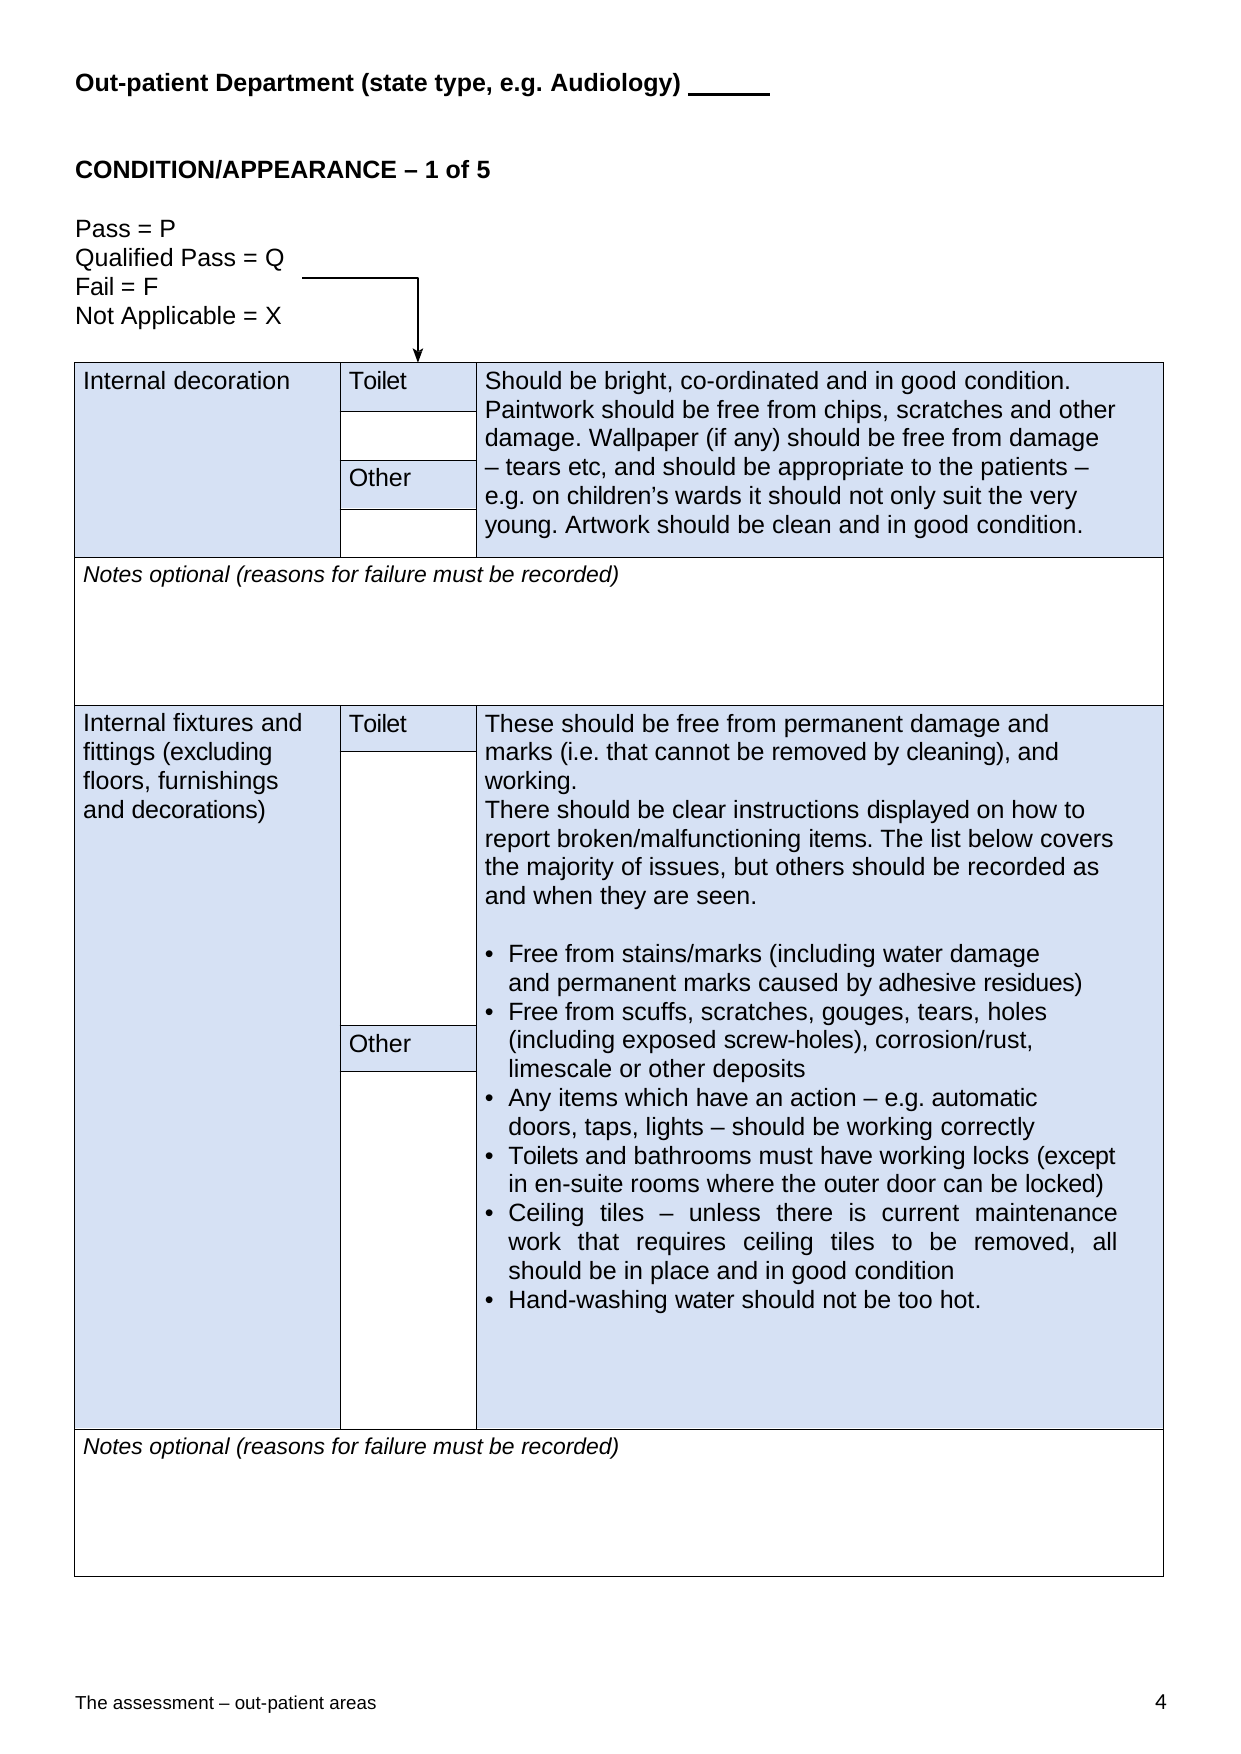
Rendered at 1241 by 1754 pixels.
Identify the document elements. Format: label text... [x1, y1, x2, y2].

table_cell Toilet [341, 706, 476, 751]
table_header Toilet [341, 363, 476, 411]
table_header Should be bright, co-ordinated and in good condition. Paintwork should be free from chips, scratches and other damage. Wallpaper (if any) should be free from damage – tears etc, and should be appropriate to the patients – e.g. on children’s wards it should not only suit the very young. Artwork should be clean and in good condition. [477, 363, 1163, 557]
table_cell [341, 752, 476, 1025]
subtitle Out-patient Department (state type, e.g. Audiology) [75, 68, 1178, 97]
table_cell Internal fixtures and fittings (excluding floors, furnishings and decorations) [75, 706, 340, 1428]
text Fail = F [75, 272, 1178, 301]
table_cell These should be free from permanent damage and marks (i.e. that cannot be removed by cleaning), and working. There should be clear instructions displayed on how to report broken/malfunctioning items. The list below covers the majority of issues, but others should be recorded as and when they are seen. Free from stains/marks (including water damage and permanent marks caused by adhesive residues) Free from scuffs, scratches, gouges, tears, holes (including exposed screw-holes), corrosion/rust, limescale or other deposits Any items which have an action – e.g. automatic doors, taps, lights – should be working correctly Toilets and bathrooms must have working locks (except in en-suite rooms where the outer door can be locked) Ceiling tiles – unless there is current maintenance work that requires ceiling tiles to be removed, all should be in place and in good condition Hand-washing water should not be too hot. [477, 706, 1163, 1428]
table_cell Other [341, 1026, 476, 1071]
table_header Internal decoration [75, 363, 340, 557]
table_cell [341, 510, 476, 557]
text Not Applicable = X [75, 301, 1178, 330]
table_cell [341, 1072, 476, 1428]
text Qualified Pass = Q [75, 243, 1178, 272]
table_cell [341, 412, 476, 460]
table_cell Notes optional (reasons for failure must be recorded) [75, 558, 1163, 705]
table_cell Notes optional (reasons for failure must be recorded) [75, 1430, 1163, 1576]
text CONDITION/APPEARANCE – 1 of 5 [75, 155, 1178, 184]
table_cell Other [341, 461, 476, 508]
text Pass = P [75, 214, 1178, 242]
